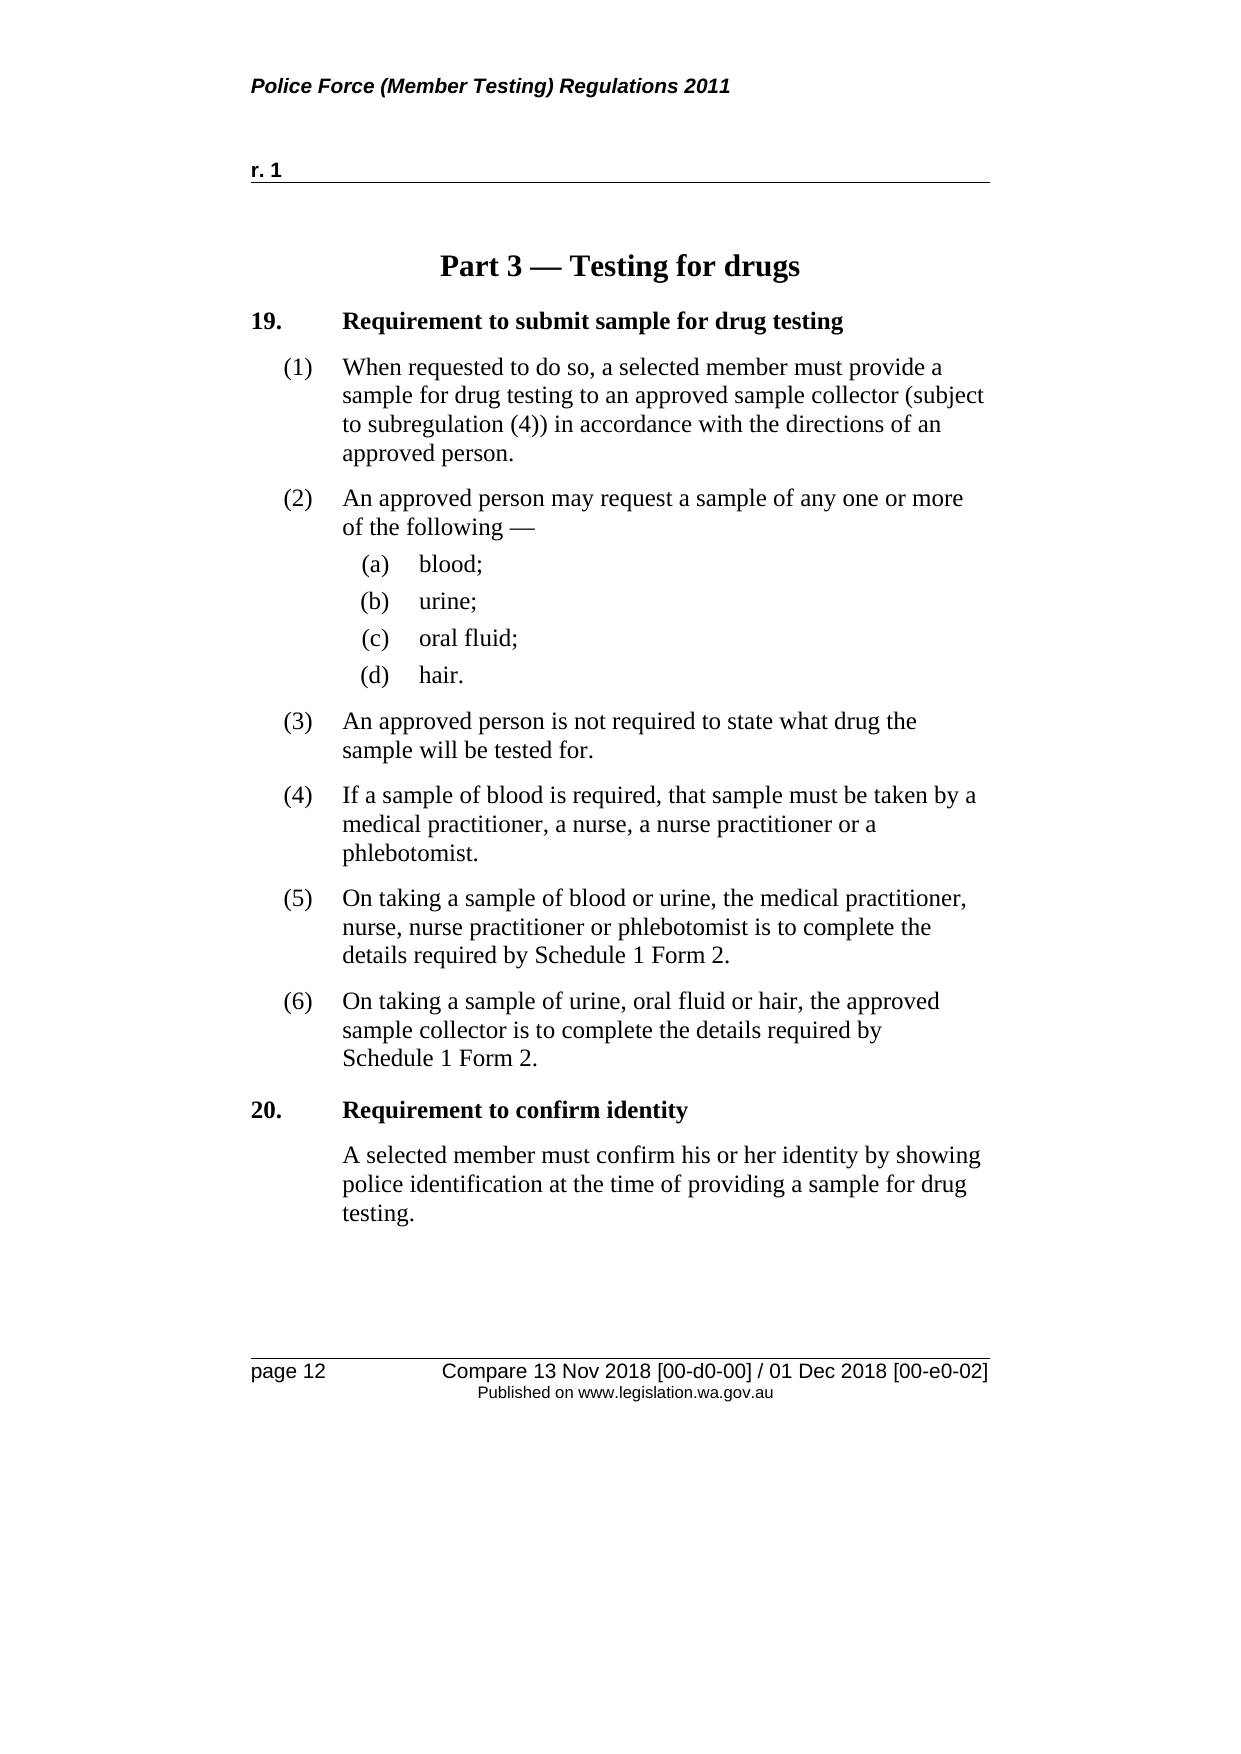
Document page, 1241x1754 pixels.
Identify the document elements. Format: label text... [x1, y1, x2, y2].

subtitle 20. Requirement to confirm identity [251, 1095, 990, 1124]
text (d) hair. [251, 661, 990, 689]
text (6) On taking a sample of urine, oral fluid or hair, the approved sample collector is to complete the details required by Schedule 1 Form 2. [251, 986, 990, 1072]
text (4) If a sample of blood is required, that sample must be taken by a medical practitioner, a nurse, a nurse practitioner or a phlebotomist. [251, 780, 990, 866]
text (1) When requested to do so, a selected member must provide a sample for drug testing to an approved sample collector (subject to subregulation (4)) in accordance with the directions of an approved person. [251, 352, 990, 467]
text (c) oral fluid; [251, 623, 990, 652]
text (2) An approved person may request a sample of any one or more of the following — [251, 483, 990, 541]
subtitle Part 3 — Testing for drugs [251, 247, 990, 283]
text (3) An approved person is not required to state what drug the sample will be tested for. [251, 706, 990, 763]
text (b) urine; [251, 586, 990, 615]
subtitle 19. Requirement to submit sample for drug testing [251, 306, 990, 335]
text (a) blood; [251, 549, 990, 578]
text (5) On taking a sample of blood or urine, the medical practitioner, nurse, nurse practitioner or phlebotomist is to complete the details required by Schedule 1 Form 2. [251, 883, 990, 969]
text A selected member must confirm his or her identity by showing police identification at the time of providing a sample for drug testing. [251, 1141, 990, 1227]
